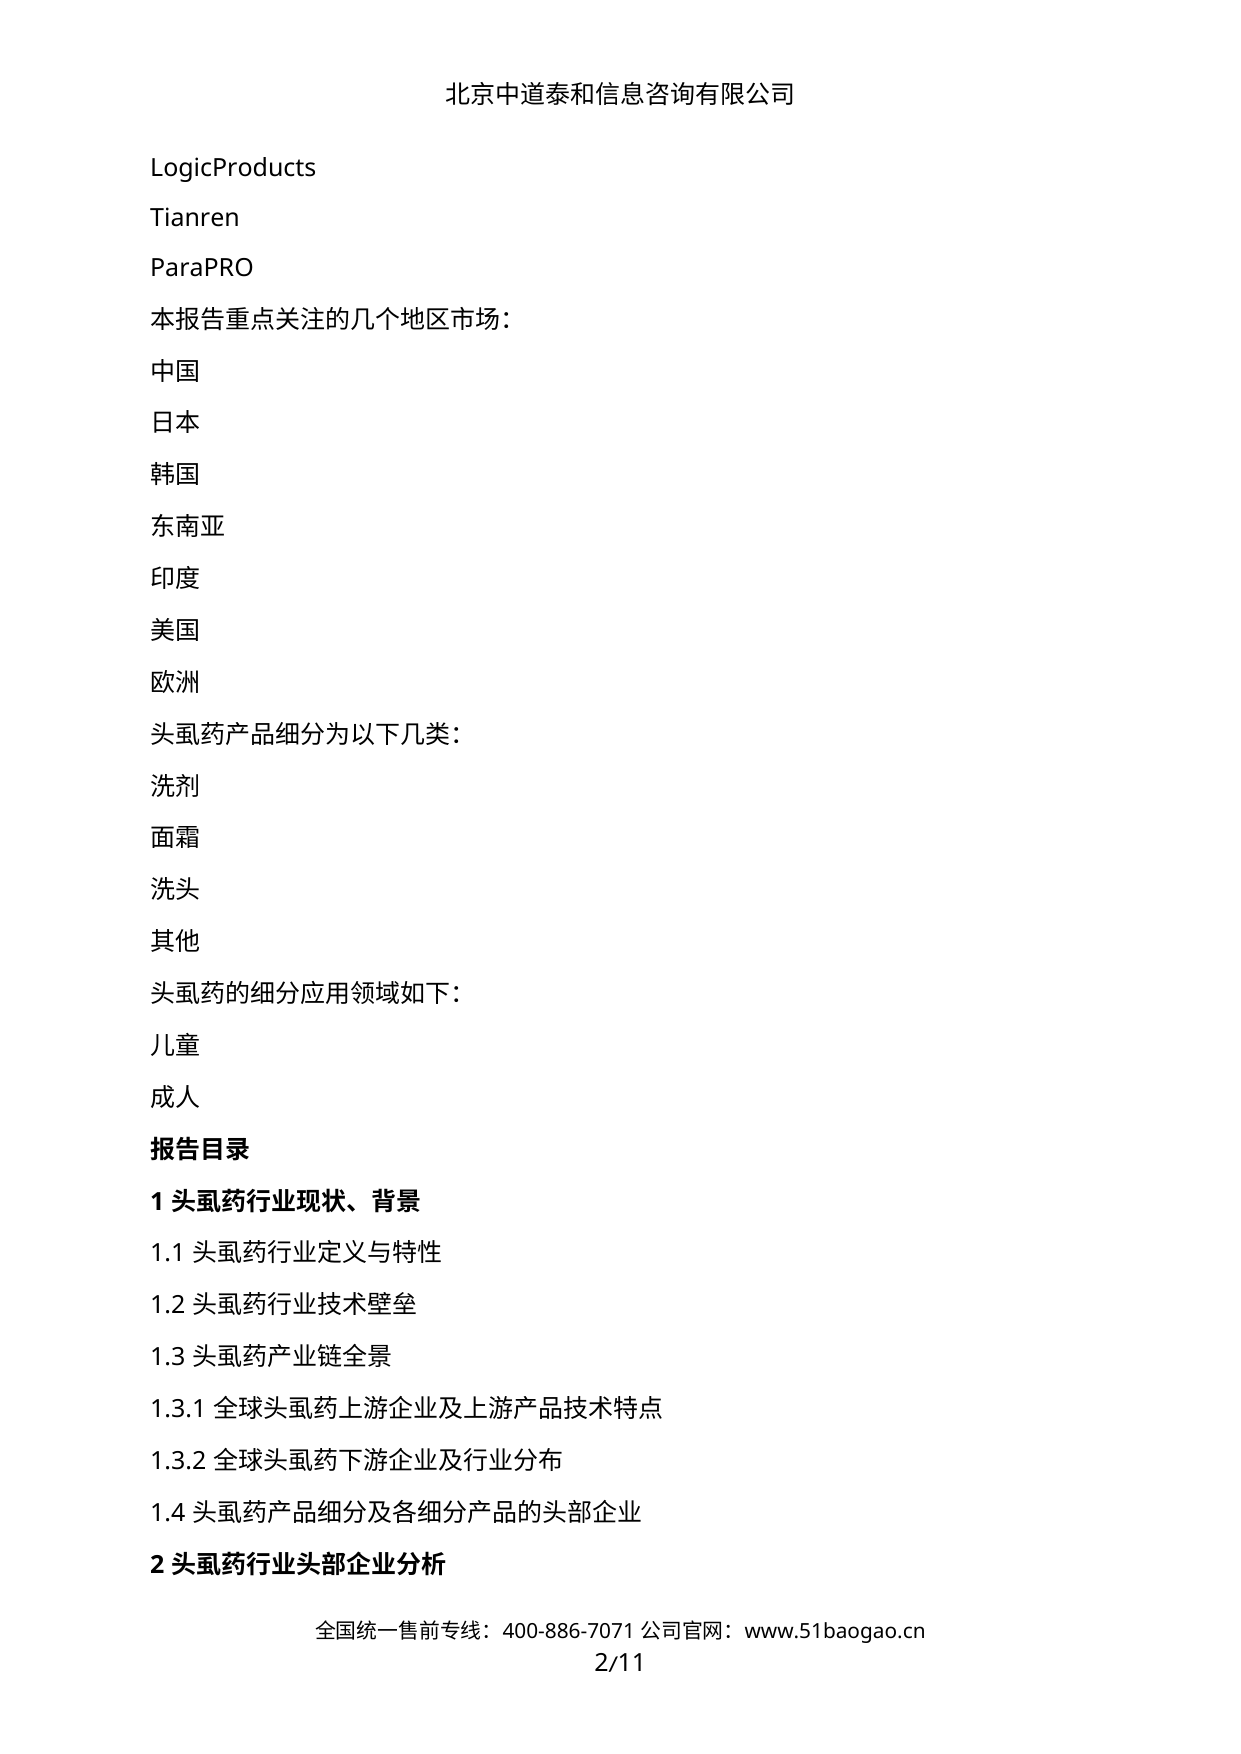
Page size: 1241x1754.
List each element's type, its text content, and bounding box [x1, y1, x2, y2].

text 头虱药产品细分为以下几类： [150, 714, 1090, 750]
text 1.4 头虱药产品细分及各细分产品的头部企业 [150, 1492, 1090, 1528]
text Tianren [150, 200, 1090, 234]
text 其他 [150, 922, 1090, 958]
text 印度 [150, 558, 1090, 595]
text 韩国 [150, 455, 1090, 491]
text 本报告重点关注的几个地区市场： [150, 299, 1090, 335]
text 洗头 [150, 870, 1090, 906]
text 中国 [150, 351, 1090, 387]
text 成人 [150, 1077, 1090, 1113]
text 美国 [150, 610, 1090, 647]
text 儿童 [150, 1025, 1090, 1062]
text 面霜 [150, 818, 1090, 854]
text 1.1 头虱药行业定义与特性 [150, 1233, 1090, 1269]
text 日本 [150, 403, 1090, 439]
text 1 头虱药行业现状、背景 [150, 1181, 1090, 1217]
text 东南亚 [150, 507, 1090, 543]
text 2 头虱药行业头部企业分析 [150, 1544, 1090, 1580]
text 报告目录 [150, 1129, 1090, 1165]
text 1.2 头虱药行业技术壁垒 [150, 1285, 1090, 1321]
text ParaPRO [150, 249, 1090, 283]
text 1.3.2 全球头虱药下游企业及行业分布 [150, 1440, 1090, 1477]
text 1.3 头虱药产业链全景 [150, 1337, 1090, 1373]
text 1.3.1 全球头虱药上游企业及上游产品技术特点 [150, 1388, 1090, 1425]
text 头虱药的细分应用领域如下： [150, 973, 1090, 1010]
text LogicProducts [150, 150, 1090, 184]
text 洗剂 [150, 766, 1090, 802]
text 欧洲 [150, 662, 1090, 698]
